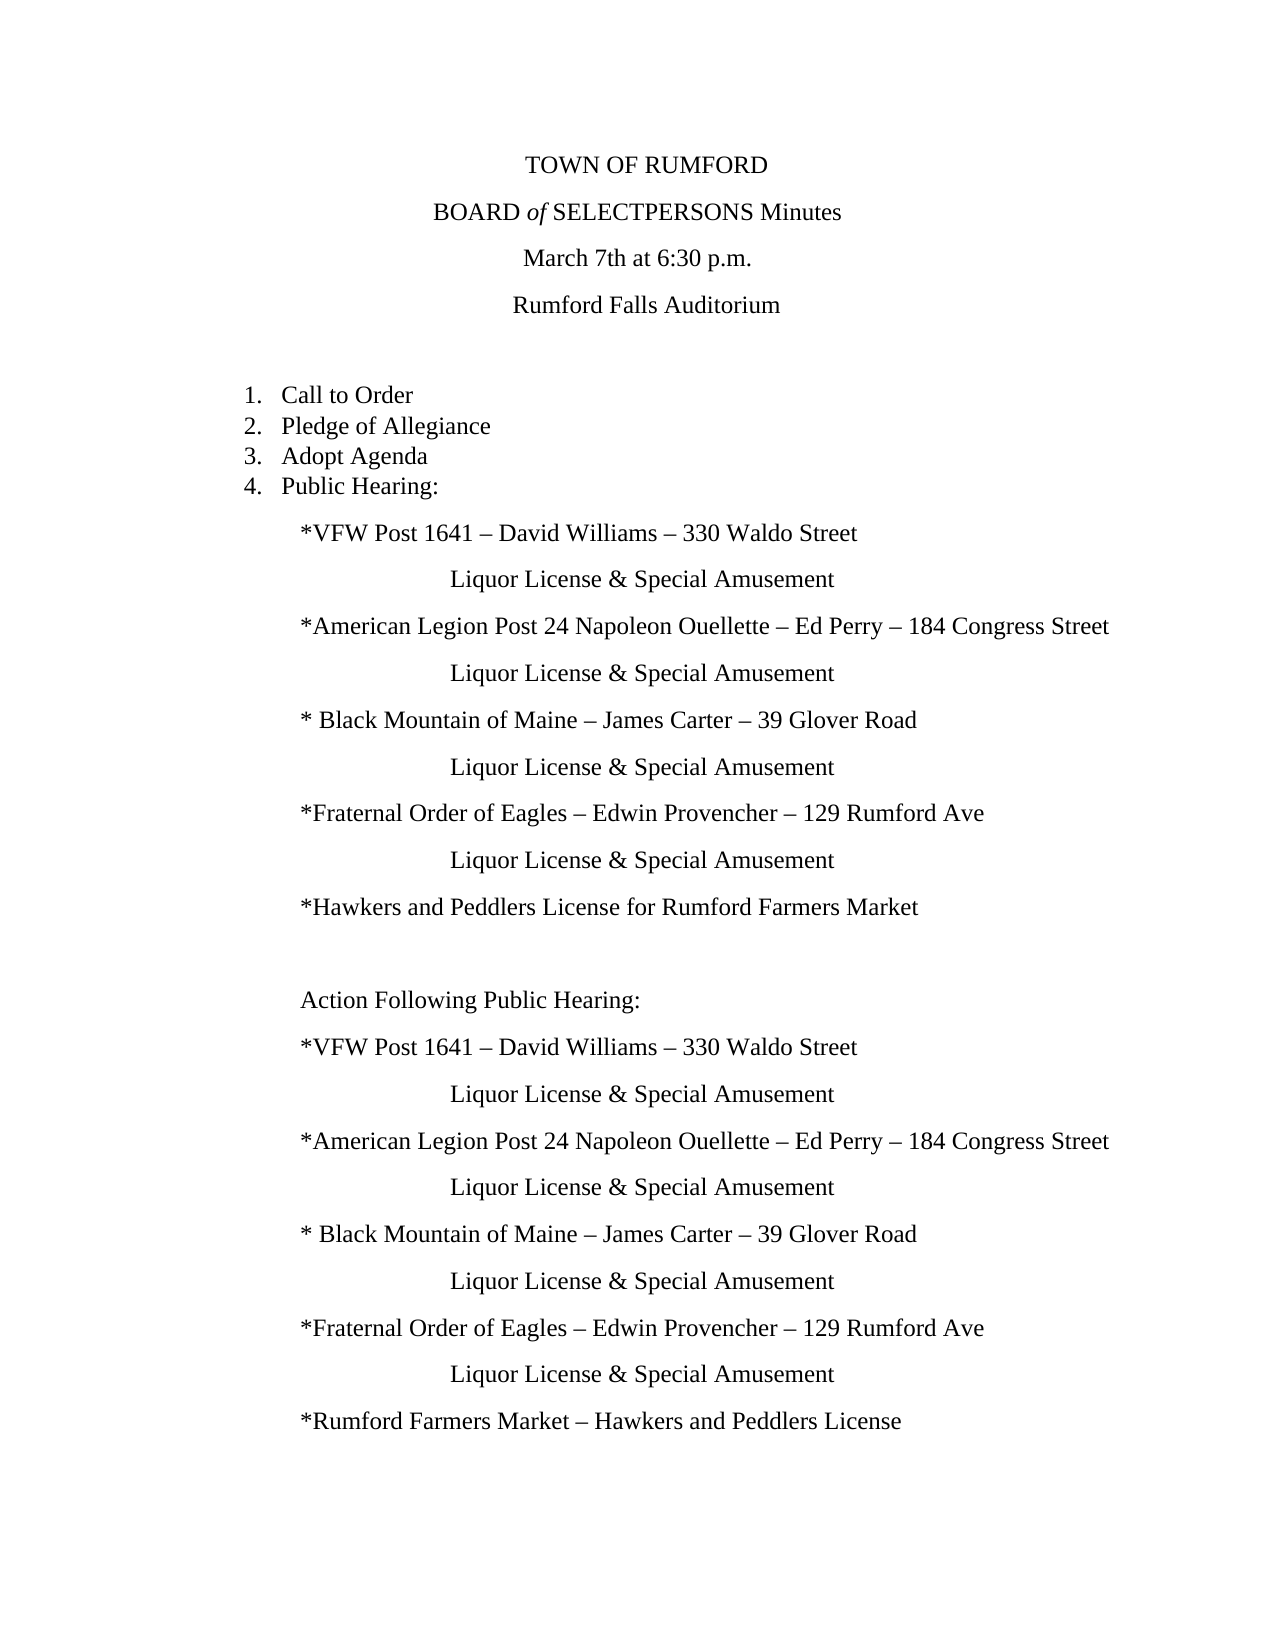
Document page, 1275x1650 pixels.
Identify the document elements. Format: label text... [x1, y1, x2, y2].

text Liquor License & Special Amusement [150, 1359, 1125, 1388]
text TOWN OF RUMFORD [450, 150, 1125, 179]
text *Hawkers and Peddlers License for Rumford Farmers Market [150, 892, 1125, 921]
text March 7th at 6:30 p.m. [150, 243, 1125, 272]
list Liquor License & Special Amusement [375, 658, 1125, 687]
list Adopt Agenda [244, 441, 1125, 469]
text *VFW Post 1641 – David Williams – 330 Waldo Street [225, 518, 1125, 546]
text *Fraternal Order of Eagles – Edwin Provencher – 129 Rumford Ave [150, 798, 1125, 827]
list Rumford Falls Auditorium [225, 290, 1125, 319]
text *VFW Post 1641 – David Williams – 330 Waldo Street [225, 1032, 1125, 1061]
text BOARD of SELECTPERSONS Minutes [150, 197, 1125, 226]
list Call to Order [244, 381, 1125, 409]
text * Black Mountain of Maine – James Carter – 39 Glover Road [300, 705, 1125, 733]
text *American Legion Post 24 Napoleon Ouellette – Ed Perry – 184 Congress Street [225, 611, 1125, 640]
list Liquor License & Special Amusement [375, 1079, 1125, 1108]
list Pledge of Allegiance [244, 411, 1125, 439]
list Liquor License & Special Amusement [375, 1172, 1125, 1201]
list Liquor License & Special Amusement [450, 1266, 1125, 1295]
text * Black Mountain of Maine – James Carter – 39 Glover Road [300, 1219, 1125, 1248]
text *American Legion Post 24 Napoleon Ouellette – Ed Perry – 184 Congress Street [225, 1126, 1125, 1154]
list Liquor License & Special Amusement [375, 564, 1125, 593]
list Liquor License & Special Amusement [450, 752, 1125, 780]
text Liquor License & Special Amusement [150, 845, 1125, 874]
text Action Following Public Hearing: [150, 985, 1125, 1014]
text *Fraternal Order of Eagles – Edwin Provencher – 129 Rumford Ave [150, 1313, 1125, 1342]
text *Rumford Farmers Market – Hawkers and Peddlers License [150, 1406, 1125, 1435]
list Public Hearing: [244, 471, 1125, 500]
